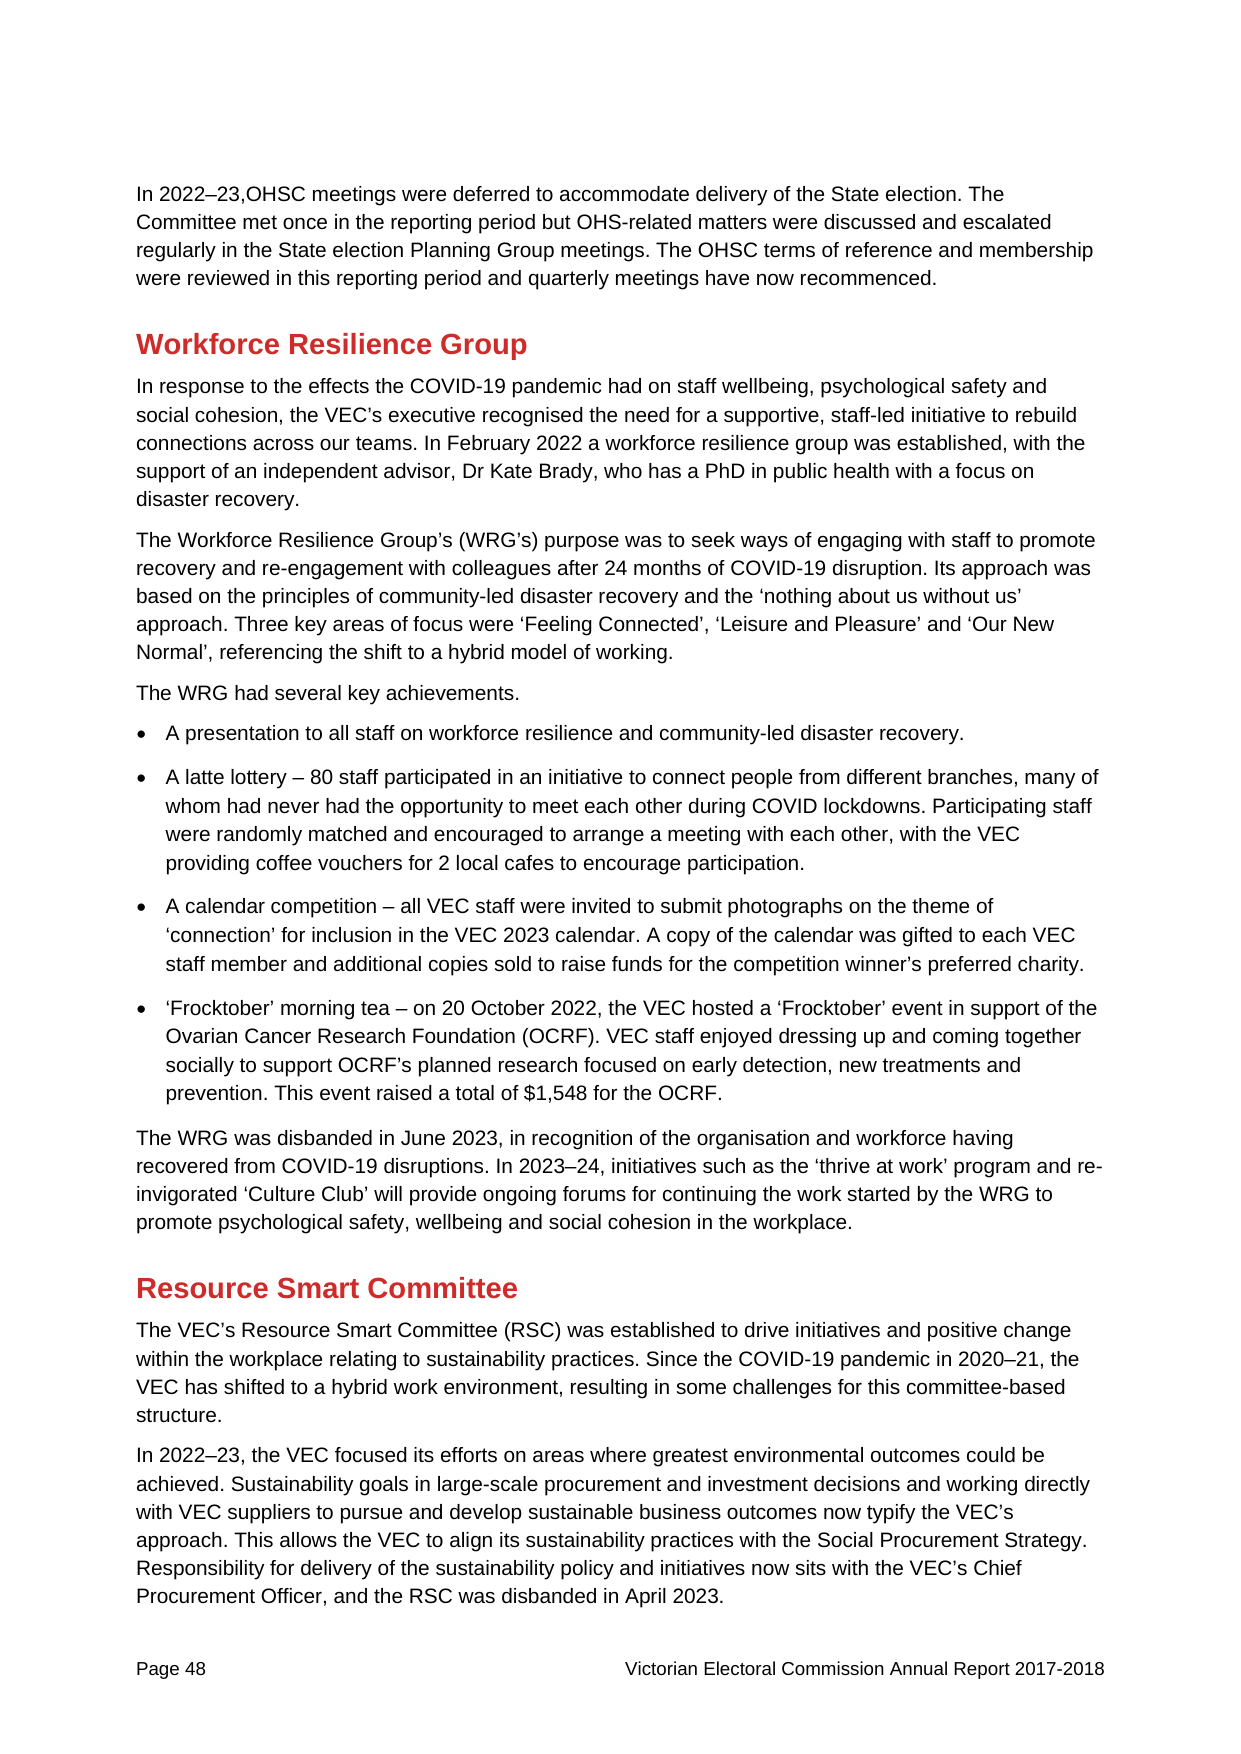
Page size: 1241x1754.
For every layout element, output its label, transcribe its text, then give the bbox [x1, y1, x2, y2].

text In 2022–23, the VEC focused its efforts on areas where greatest environmental outcomes could be achieved. Sustainability goals in large-scale procurement and investment decisions and working directly with VEC suppliers to pursue and develop sustainable business outcomes now typify the VEC’s approach. This allows the VEC to align its sustainability practices with the Social Procurement Strategy. Responsibility for delivery of the sustainability policy and initiatives now sits with the VEC’s Chief Procurement Officer, and the RSC was disbanded in April 2023. [136, 1439, 1104, 1608]
text The Workforce Resilience Group’s (WRG’s) purpose was to seek ways of engaging with staff to promote recovery and re-engagement with colleagues after 24 months of COVID-19 disruption. Its approach was based on the principles of community-led disaster recovery and the ‘nothing about us without us’ approach. Three key areas of focus were ‘Feeling Connected’, ‘Leisure and Pleasure’ and ‘Our New Normal’, referencing the shift to a hybrid model of working. [136, 523, 1104, 664]
text In response to the effects the COVID-19 pandemic had on staff wellbeing, psychological safety and social cohesion, the VEC’s executive recognised the need for a supportive, staff-led initiative to rebuild connections across our teams. In February 2022 a workforce resilience group was established, with the support of an independent advisor, Dr Kate Brady, who has a PhD in public health with a focus on disaster recovery. [136, 370, 1104, 511]
text ‘Frocktober’ morning tea – on 20 October 2022, the VEC hosted a ‘Frocktober’ event in support of the Ovarian Cancer Research Foundation (OCRF). VEC staff enjoyed dressing up and coming together socially to support OCRF’s planned research focused on early detection, new treatments and prevention. This event raised a total of $1,548 for the OCRF. [136, 992, 1104, 1104]
text A latte lottery – 80 staff participated in an initiative to connect people from different branches, many of whom had never had the opportunity to meet each other during COVID lockdowns. Participating staff were randomly matched and encouraged to arrange a meeting with each other, with the VEC providing coffee vouchers for 2 local cafes to encourage participation. [136, 762, 1104, 874]
text A calendar competition – all VEC staff were invited to submit photographs on the theme of ‘connection’ for inclusion in the VEC 2023 calendar. A copy of the calendar was gifted to each VEC staff member and additional copies sold to raise funds for the competition winner’s preferred charity. [136, 891, 1104, 975]
text The WRG was disbanded in June 2023, in recognition of the organisation and workforce having recovered from COVID-19 disruptions. In 2023–24, initiatives such as the ‘thrive at work’ program and re-invigorated ‘Culture Club’ will provide ongoing forums for continuing the work started by the WRG to promote psychological safety, wellbeing and social cohesion in the workplace. [136, 1121, 1104, 1234]
text A presentation to all staff on workforce resilience and community-led disaster recovery. [136, 717, 1104, 745]
subtitle Workforce Resilience Group [136, 327, 1104, 361]
text In 2022–23,OHSC meetings were deferred to accommodate delivery of the State election. The Committee met once in the reporting period but OHS-related matters were discussed and escalated regularly in the State election Planning Group meetings. The OHSC terms of reference and membership were reviewed in this reporting period and quarterly meetings have now recommenced. [136, 177, 1104, 290]
text The WRG had several key achievements. [136, 676, 1104, 704]
text The VEC’s Resource Smart Committee (RSC) was established to drive initiatives and positive change within the workplace relating to sustainability practices. Since the COVID-19 pandemic in 2020–21, the VEC has shifted to a hybrid work environment, resulting in some challenges for this committee-based structure. [136, 1314, 1104, 1427]
subtitle Resource Smart Committee [136, 1271, 1104, 1305]
